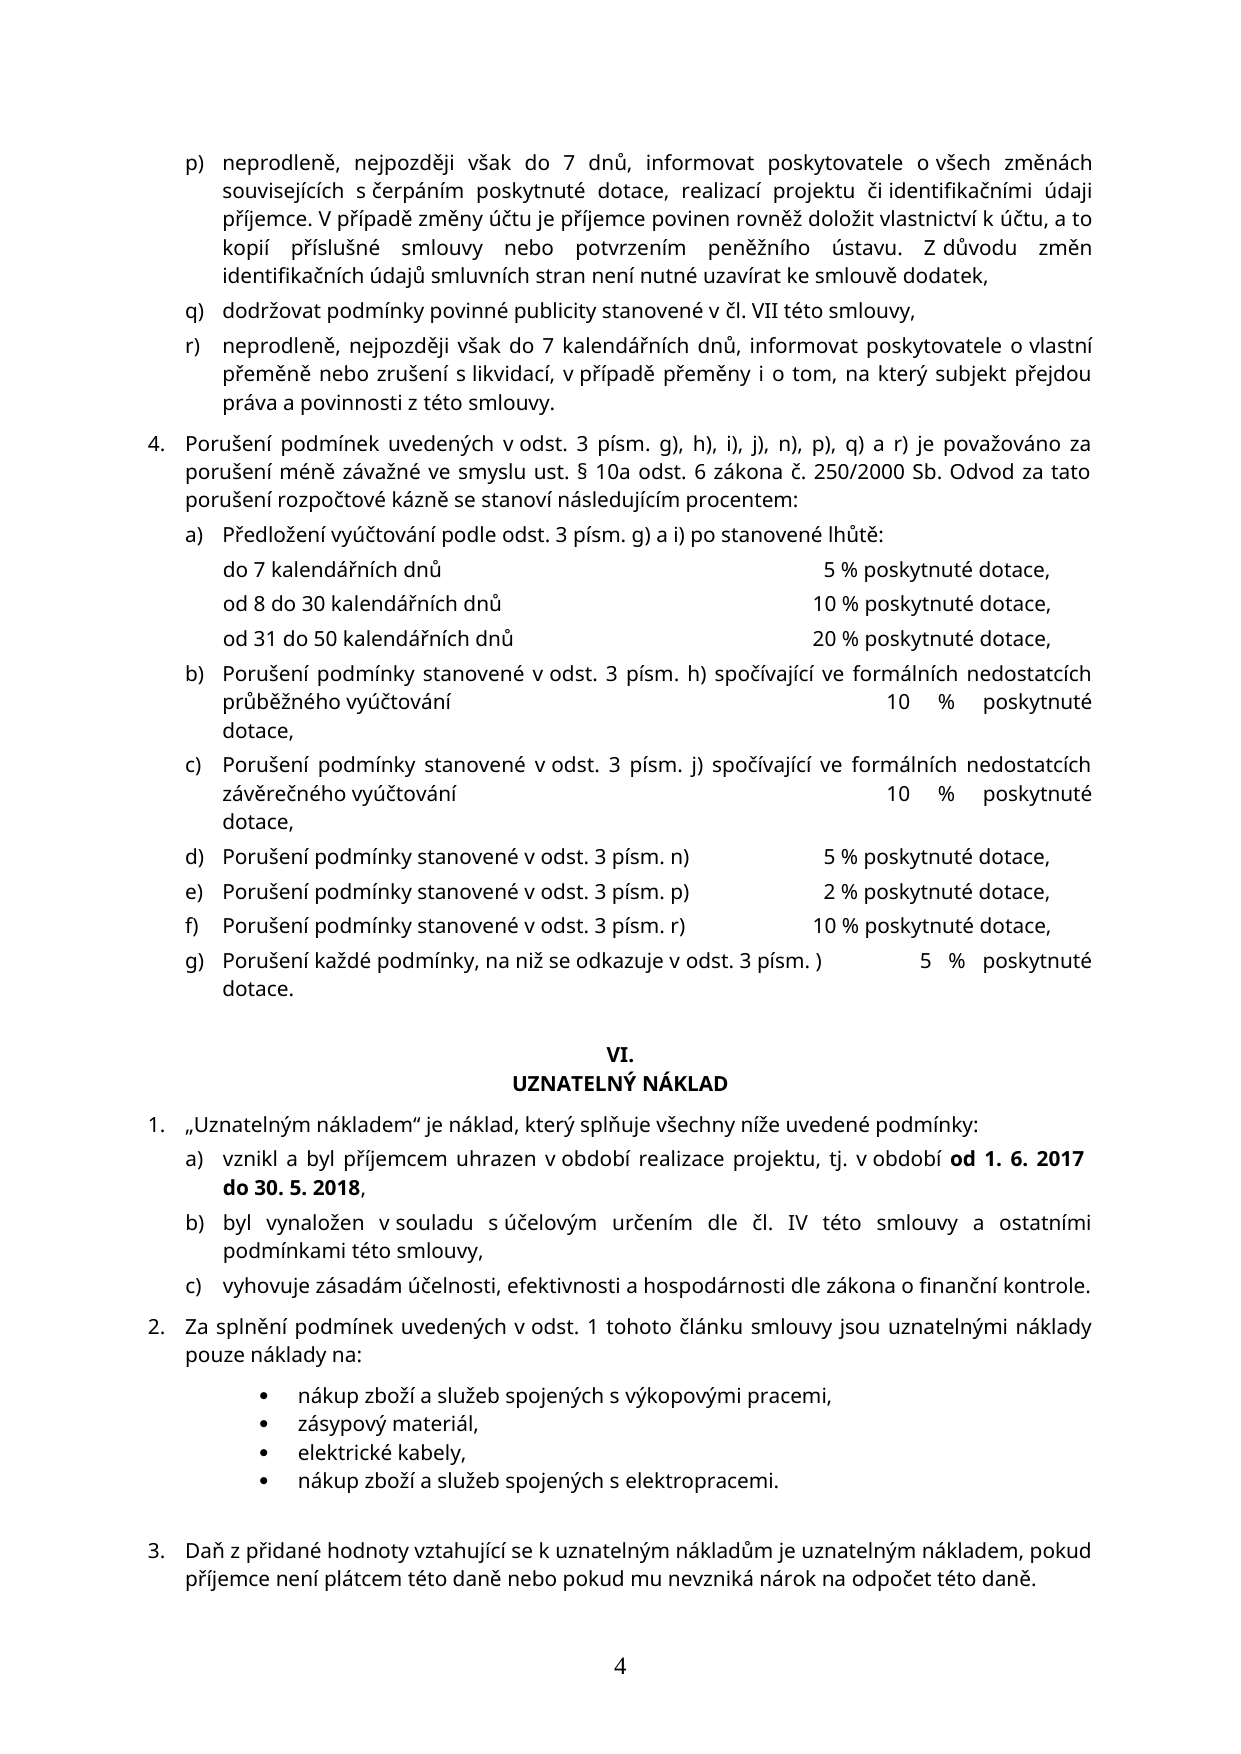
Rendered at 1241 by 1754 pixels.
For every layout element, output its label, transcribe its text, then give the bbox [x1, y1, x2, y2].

list Porušení podmínky stanovené v odst. 3 písm. n) 5 % poskytnuté dotace, [185, 842, 1092, 871]
list Předložení vyúčtování podle odst. 3 písm. g) a i) po stanovené lhůtě: [185, 520, 1092, 549]
list Porušení podmínky stanovené v odst. 3 písm. h) spočívající ve formálních nedostatcích průběžného vyúčtování 10 % poskytnuté dotace, [185, 659, 1092, 744]
list Za splnění podmínek uvedených v odst. 1 tohoto článku smlouvy jsou uznatelnými náklady pouze náklady na: [148, 1312, 1092, 1369]
text VI. UZNATELNÝ NÁKLAD [148, 1041, 1092, 1097]
list dodržovat podmínky povinné publicity stanovené v čl. VII této smlouvy, [185, 296, 1092, 324]
list vznikl a byl příjemcem uhrazen v období realizace projektu, tj. v období od 1. 6. 2017 do 30. 5. 2018, [185, 1144, 1092, 1201]
list Porušení podmínek uvedených v odst. 3 písm. g), h), i), j), n), p), q) a r) je považováno za porušení méně závažné ve smyslu ust. § 10a odst. 6 zákona č. 250/2000 Sb. Odvod za tato porušení rozpočtové kázně se stanoví následujícím procentem: [148, 429, 1092, 514]
list Porušení podmínky stanovené v odst. 3 písm. r) 10 % poskytnuté dotace, [185, 911, 1092, 940]
list nákup zboží a služeb spojených s výkopovými pracemi, [260, 1381, 1092, 1409]
list nákup zboží a služeb spojených s elektropracemi. [260, 1466, 1092, 1495]
list byl vynaložen v souladu s účelovým určením dle čl. IV této smlouvy a ostatními podmínkami této smlouvy, [185, 1208, 1092, 1264]
list Daň z přidané hodnoty vztahující se k uznatelným nákladům je uznatelným nákladem, pokud příjemce není plátcem této daně nebo pokud mu nevzniká nárok na odpočet této daně. [148, 1536, 1092, 1593]
text od 31 do 50 kalendářních dnů 20 % poskytnuté dotace, [223, 624, 1092, 653]
text od 8 do 30 kalendářních dnů 10 % poskytnuté dotace, [223, 589, 1092, 618]
list neprodleně, nejpozději však do 7 dnů, informovat poskytovatele o všech změnách souvisejících s čerpáním poskytnuté dotace, realizací projektu či identifikačními údaji příjemce. V případě změny účtu je příjemce povinen rovněž doložit vlastnictví k účtu, a to kopií příslušné smlouvy nebo potvrzením peněžního ústavu. Z důvodu změn identifikačních údajů smluvních stran není nutné uzavírat ke smlouvě dodatek, [185, 148, 1092, 290]
list Porušení každé podmínky, na niž se odkazuje v odst. 3 písm. ) 5 % poskytnuté dotace. [185, 946, 1092, 1003]
text do 7 kalendářních dnů 5 % poskytnuté dotace, [223, 555, 1092, 583]
list Porušení podmínky stanovené v odst. 3 písm. j) spočívající ve formálních nedostatcích závěrečného vyúčtování 10 % poskytnuté dotace, [185, 751, 1092, 836]
list Porušení podmínky stanovené v odst. 3 písm. p) 2 % poskytnuté dotace, [185, 877, 1092, 905]
list vyhovuje zásadám účelnosti, efektivnosti a hospodárnosti dle zákona o finanční kontrole. [185, 1271, 1092, 1299]
list neprodleně, nejpozději však do 7 kalendářních dnů, informovat poskytovatele o vlastní přeměně nebo zrušení s likvidací, v případě přeměny i o tom, na který subjekt přejdou práva a povinnosti z této smlouvy. [185, 331, 1092, 416]
list elektrické kabely, [260, 1438, 1092, 1466]
list zásypový materiál, [260, 1409, 1092, 1438]
list „Uznatelným nákladem“ je náklad, který splňuje všechny níže uvedené podmínky: [148, 1110, 1092, 1138]
